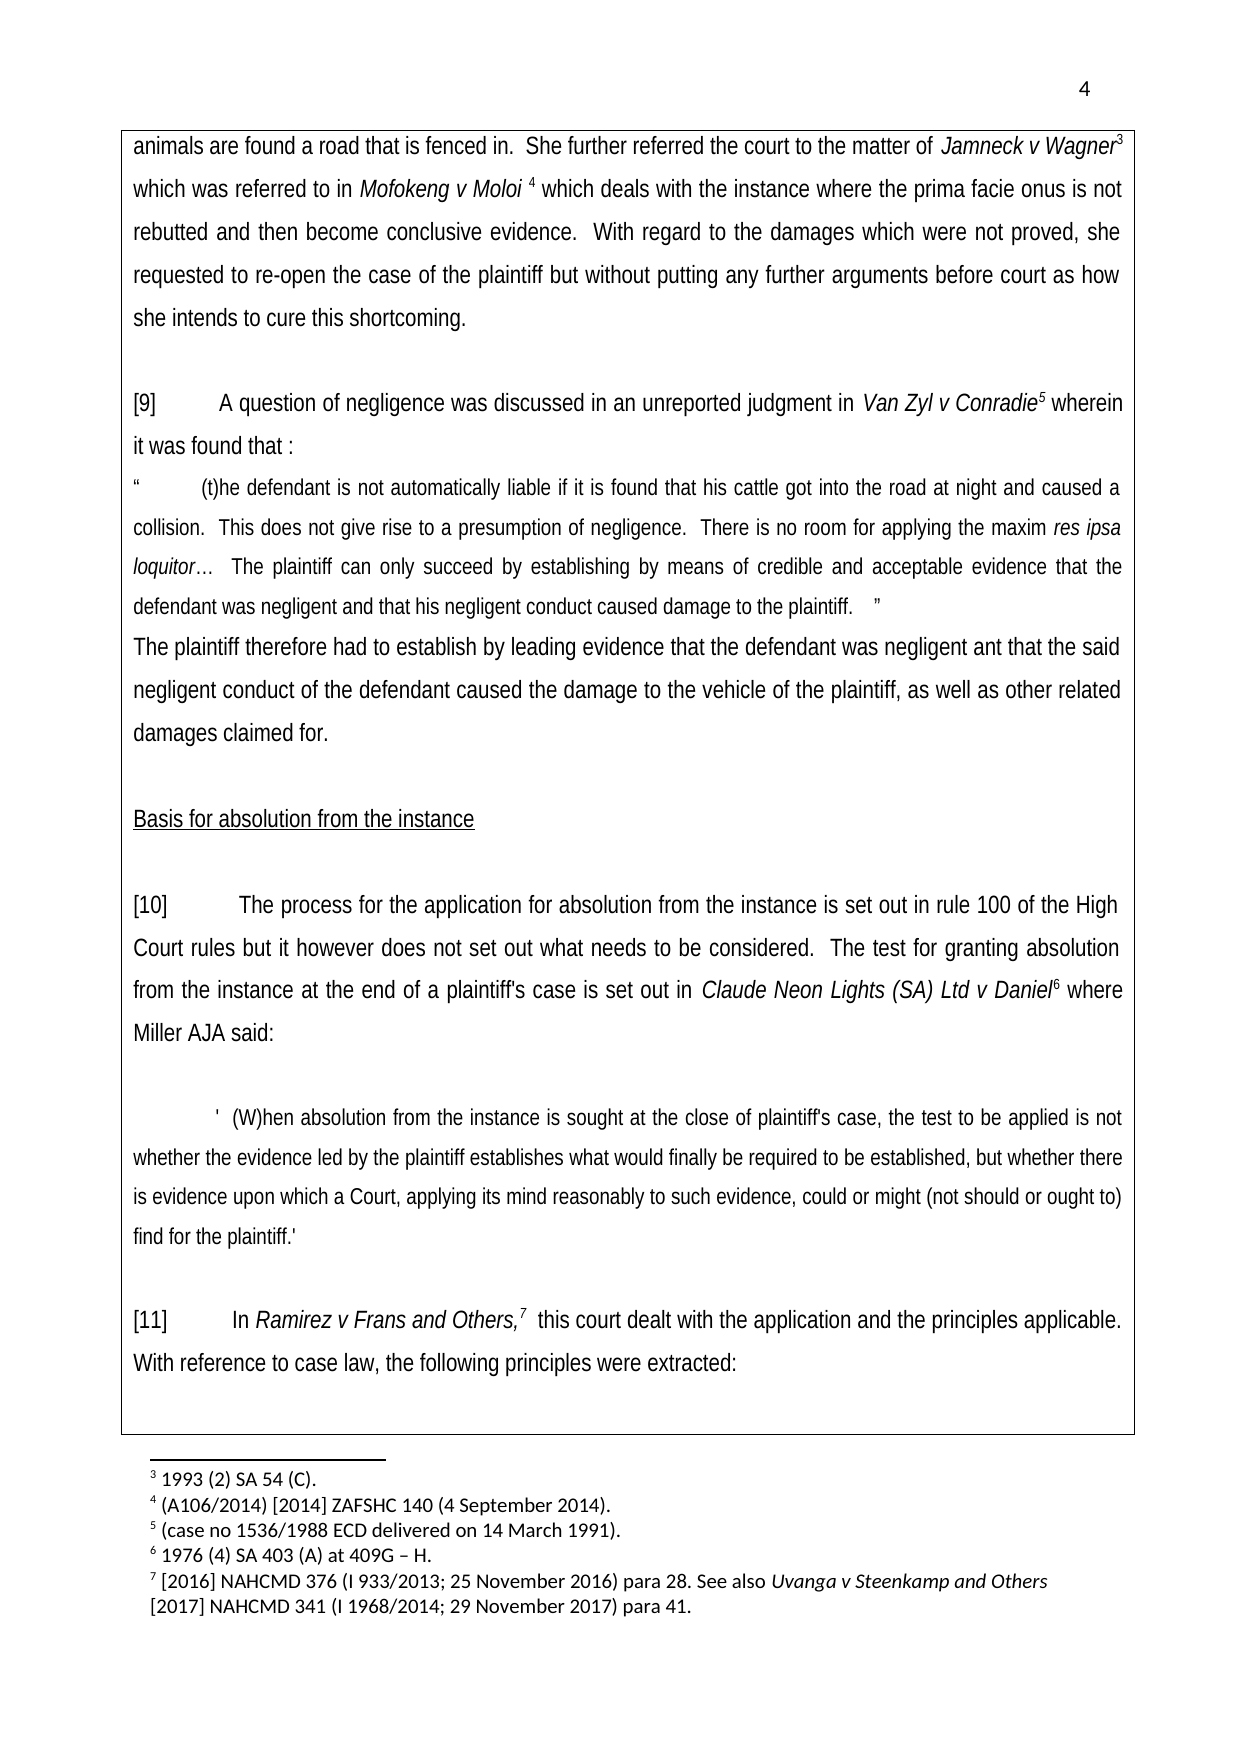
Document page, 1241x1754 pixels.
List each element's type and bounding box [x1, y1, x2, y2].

table_cell [122, 131, 1134, 1434]
